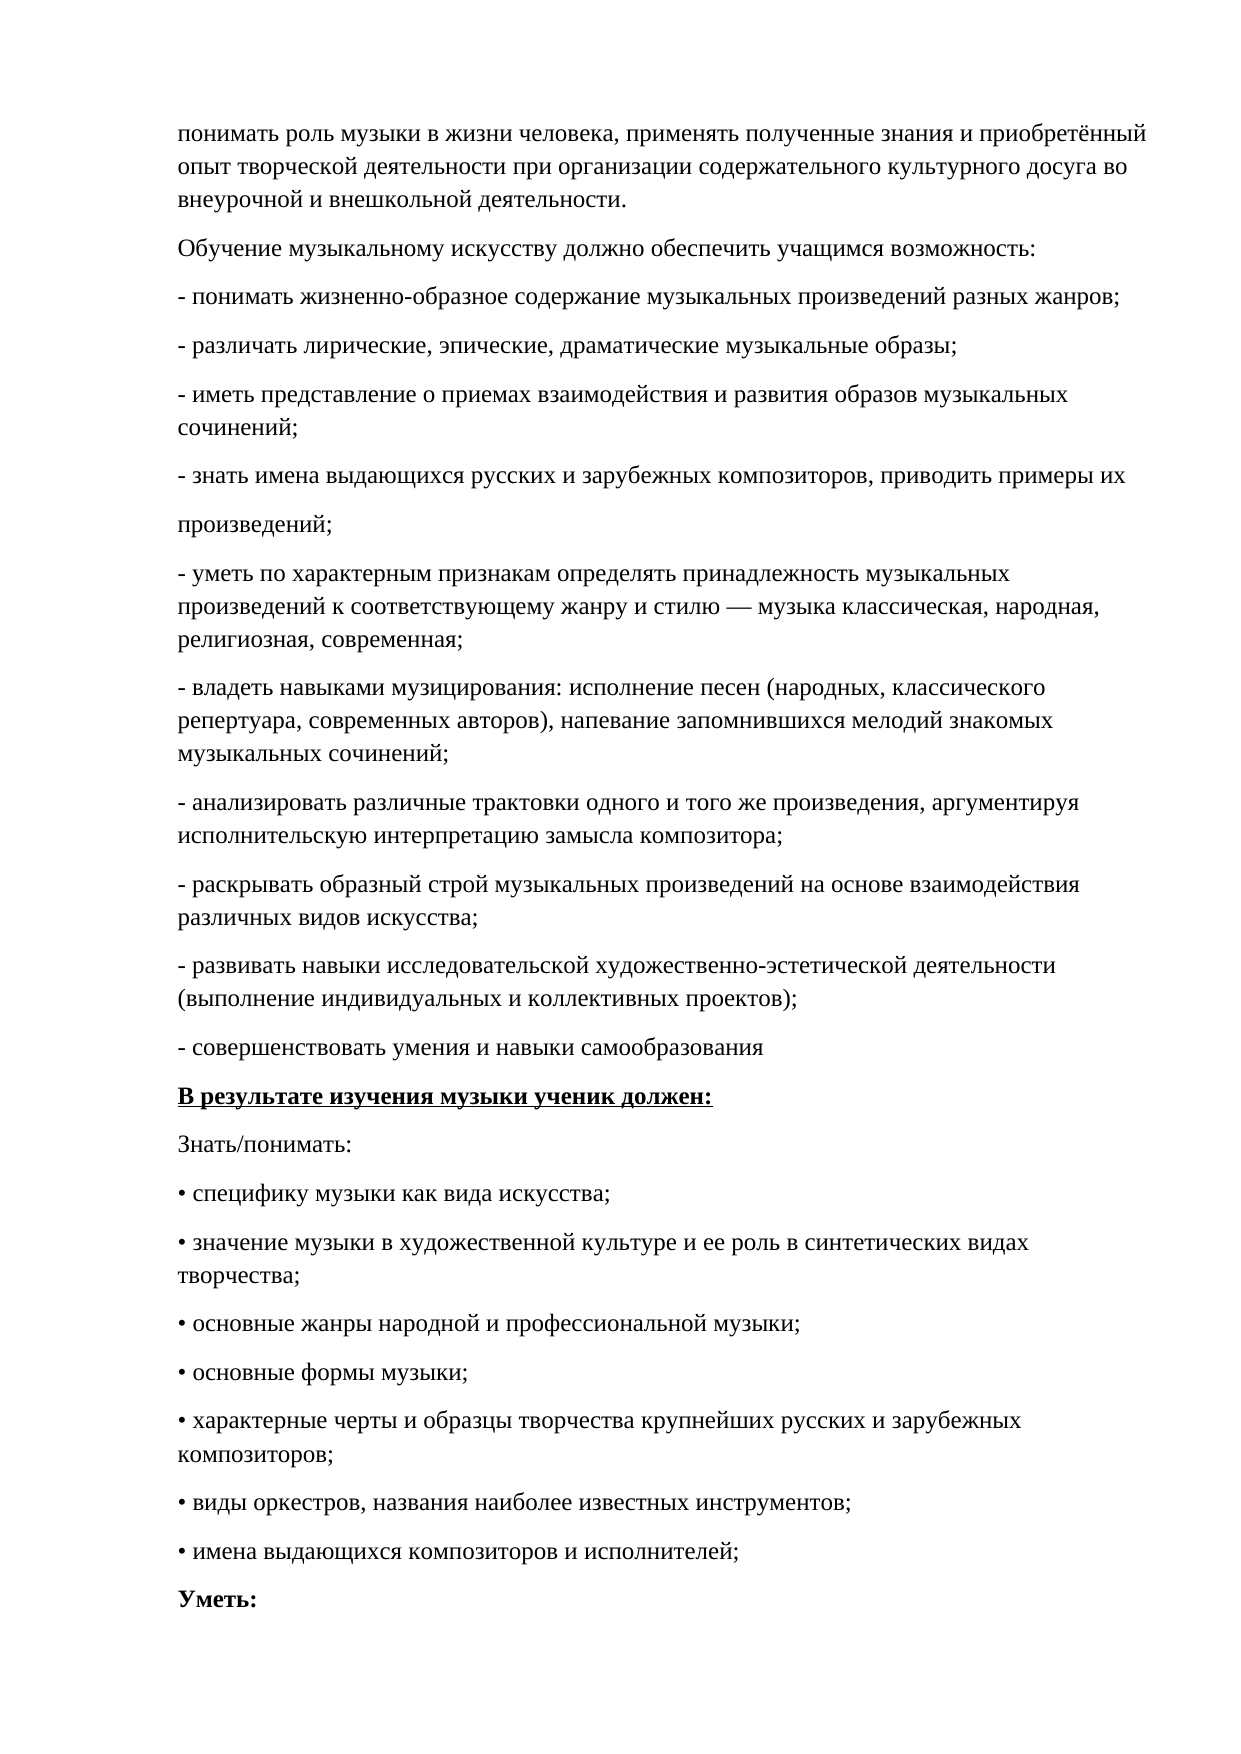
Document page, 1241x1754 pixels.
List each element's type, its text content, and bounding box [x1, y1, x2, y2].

text • основные формы музыки; [177, 1357, 1152, 1386]
text • виды оркестров, названия наиболее известных инструментов; [177, 1487, 1152, 1516]
text - иметь представление о приемах взаимодействия и развития образов музыкальных сочинений; [177, 379, 1152, 441]
text • основные жанры народной и профессиональной музыки; [177, 1308, 1152, 1337]
text • специфику музыки как вида искусства; [177, 1178, 1152, 1207]
text - совершенствовать умения и навыки самообразования [177, 1032, 1152, 1061]
text Уметь: [177, 1584, 1152, 1613]
text • имена выдающихся композиторов и исполнителей; [177, 1536, 1152, 1565]
text - понимать жизненно-образное содержание музыкальных произведений разных жанров; [177, 281, 1152, 310]
text • значение музыки в художественной культуре и ее роль в синтетических видах творчества; [177, 1227, 1152, 1288]
text - владеть навыками музицирования: исполнение песен (народных, классического репертуара, современных авторов), напевание запомнившихся мелодий знакомых музыкальных сочинений; [177, 672, 1152, 767]
text - уметь по характерным признакам определять принадлежность музыкальных произведений к соответствующему жанру и стилю — музыка классическая, народная, религиозная, современная; [177, 558, 1152, 652]
text - развивать навыки исследовательской художественно-эстетической деятельности (выполнение индивидуальных и коллективных проектов); [177, 950, 1152, 1012]
text В результате изучения музыки ученик должен: [177, 1081, 1152, 1109]
text - раскрывать образный строй музыкальных произведений на основе взаимодействия различных видов искусства; [177, 869, 1152, 931]
text Обучение музыкальному искусству должно обеспечить учащимся возможность: [177, 233, 1152, 262]
text - различать лирические, эпические, драматические музыкальные образы; [177, 330, 1152, 359]
text - анализировать различные трактовки одного и того же произведения, аргументируя исполнительскую интерпретацию замысла композитора; [177, 787, 1152, 849]
text Знать/понимать: [177, 1129, 1152, 1158]
text - знать имена выдающихся русских и зарубежных композиторов, приводить примеры их [177, 460, 1152, 489]
text понимать роль музыки в жизни человека, применять полученные знания и приобретённый опыт творческой деятельности при организации содержательного культурного досуга во внеурочной и внешкольной деятельности. [177, 118, 1152, 213]
text произведений; [177, 509, 1152, 538]
text • характерные черты и образцы творчества крупнейших русских и зарубежных композиторов; [177, 1406, 1152, 1467]
